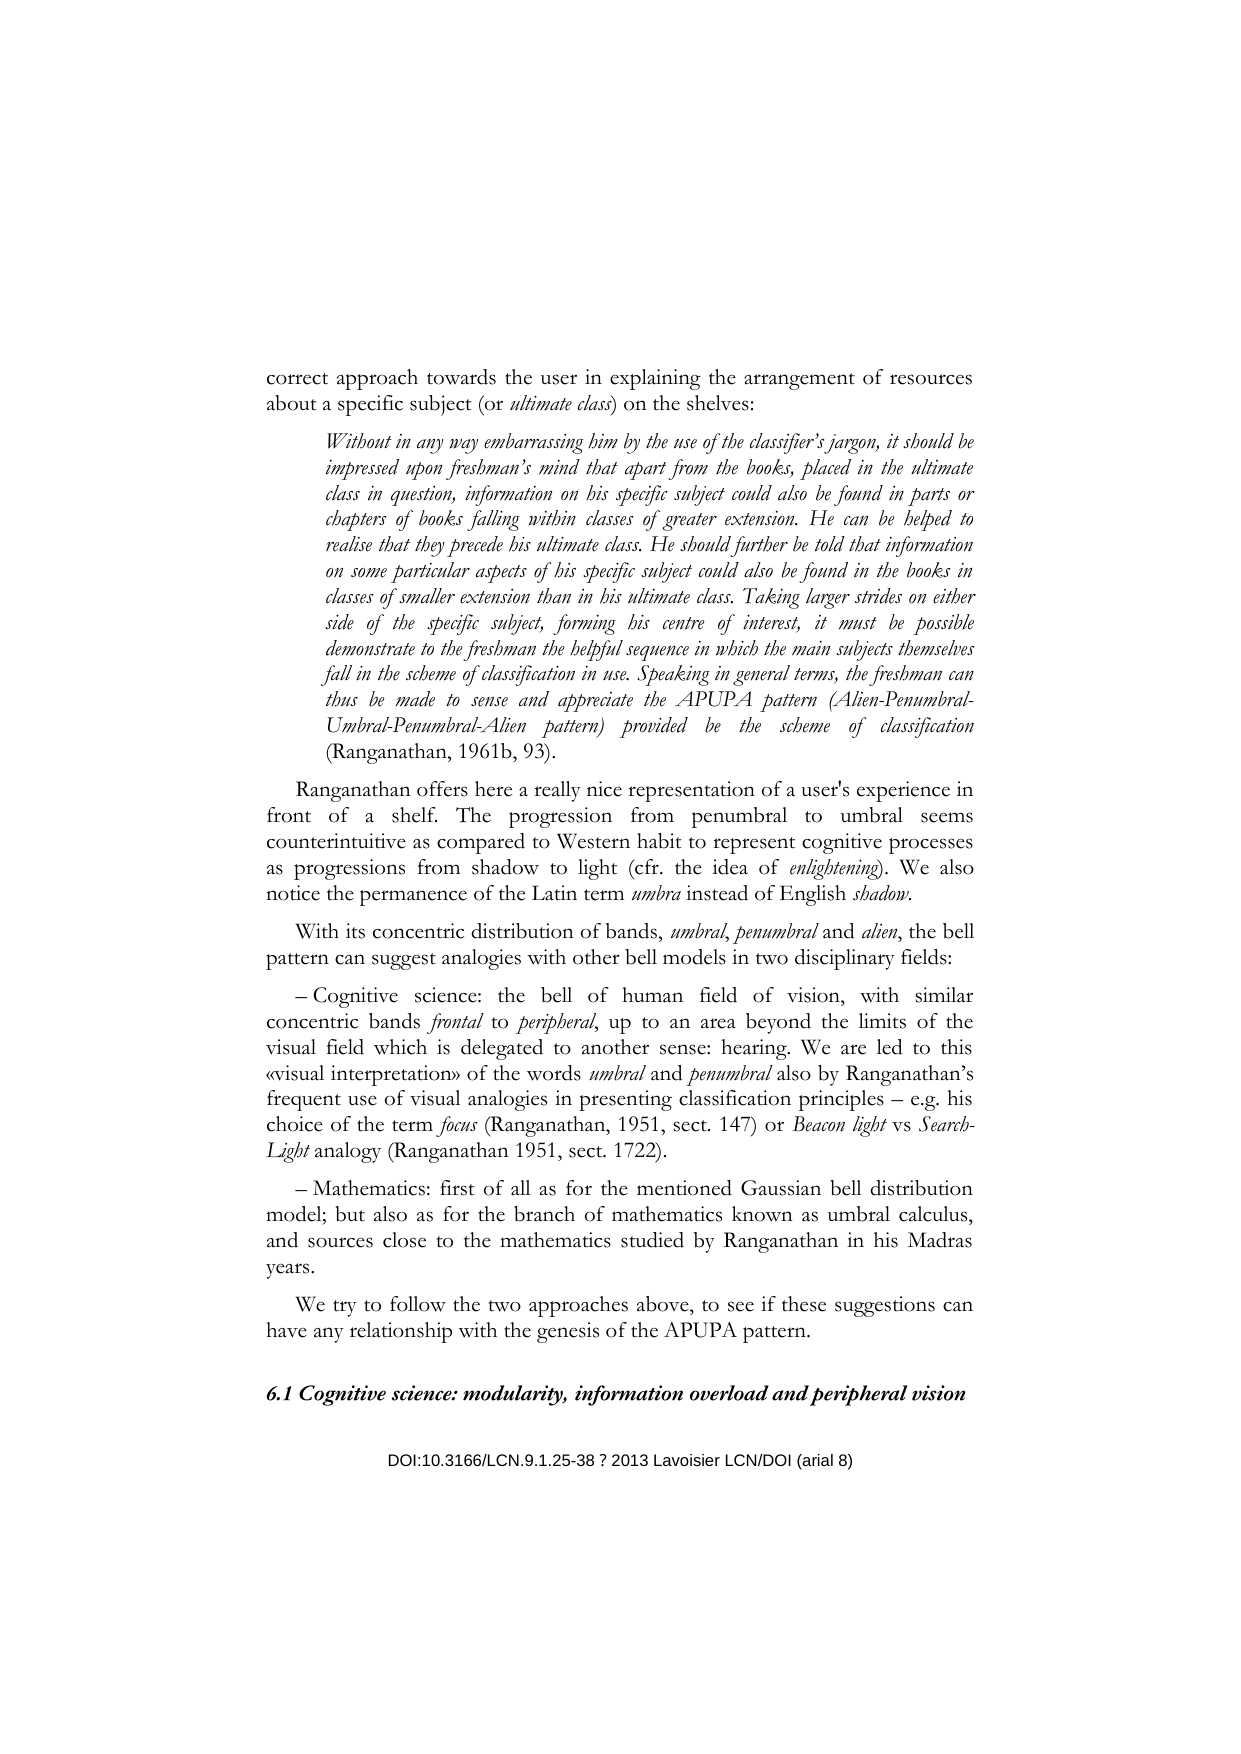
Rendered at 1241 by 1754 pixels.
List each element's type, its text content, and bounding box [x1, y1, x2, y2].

text – Cognitive science: the bell of human field of vision, with similar concentric bands frontal to peripheral, up to an area beyond the limits of the visual field which is delegated to another sense: hearing. We are led to this «visual interpretation» of the words umbral and penumbral also by Ranganathan’s frequent use of visual analogies in presenting classification principles – e.g. his choice of the term focus (Ranganathan, 1951, sect. 147) or Beacon light vs Search-Light analogy (Ranganathan 1951, sect. 1722). [266, 983, 974, 1163]
text 6.1 Cognitive science: modularity, information overload and peripheral vision [266, 1381, 974, 1407]
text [266, 364, 974, 416]
text We try to follow the two approaches above, to see if these suggestions can have any relationship with the genesis of the APUPA pattern. [266, 1292, 974, 1343]
text – Mathematics: first of all as for the mentioned Gaussian bell distribution model; but also as for the branch of mathematics known as umbral calculus, and sources close to the mathematics studied by Ranganathan in his Madras years. [266, 1176, 974, 1279]
text Ranganathan offers here a really nice representation of a user's experience in front of a shelf. The progression from penumbral to umbral seems counterintuitive as compared to Western habit to represent cognitive processes as progressions from shadow to light (cfr. the idea of enlightening). We also notice the permanence of the Latin term umbra instead of English shadow. [266, 777, 974, 906]
text Without in any way embarrassing him by the use of the classifier’s jargon, it should be impressed upon freshman’s mind that apart from the books, placed in the ultimate class in question, information on his specific subject could also be found in parts or chapters of books falling within classes of greater extension. He can be helped to realise that they precede his ultimate class. He should further be told that information on some particular aspects of his specific subject could also be found in the books in classes of smaller extension than in his ultimate class. Taking larger strides on either side of the specific subject, forming his centre of interest, it must be possible demonstrate to the freshman the helpful sequence in which the main subjects themselves fall in the scheme of classification in use. Speaking in general terms, the freshman can thus be made to sense and appreciate the APUPA pattern (Alien-Penumbral-Umbral-Penumbral-Alien pattern) provided be the scheme of classification (Ranganathan, 1961b, 93). [325, 428, 974, 764]
text With its concentric distribution of bands, umbral, penumbral and alien, the bell pattern can suggest analogies with other bell models in two disciplinary fields: [266, 918, 974, 970]
